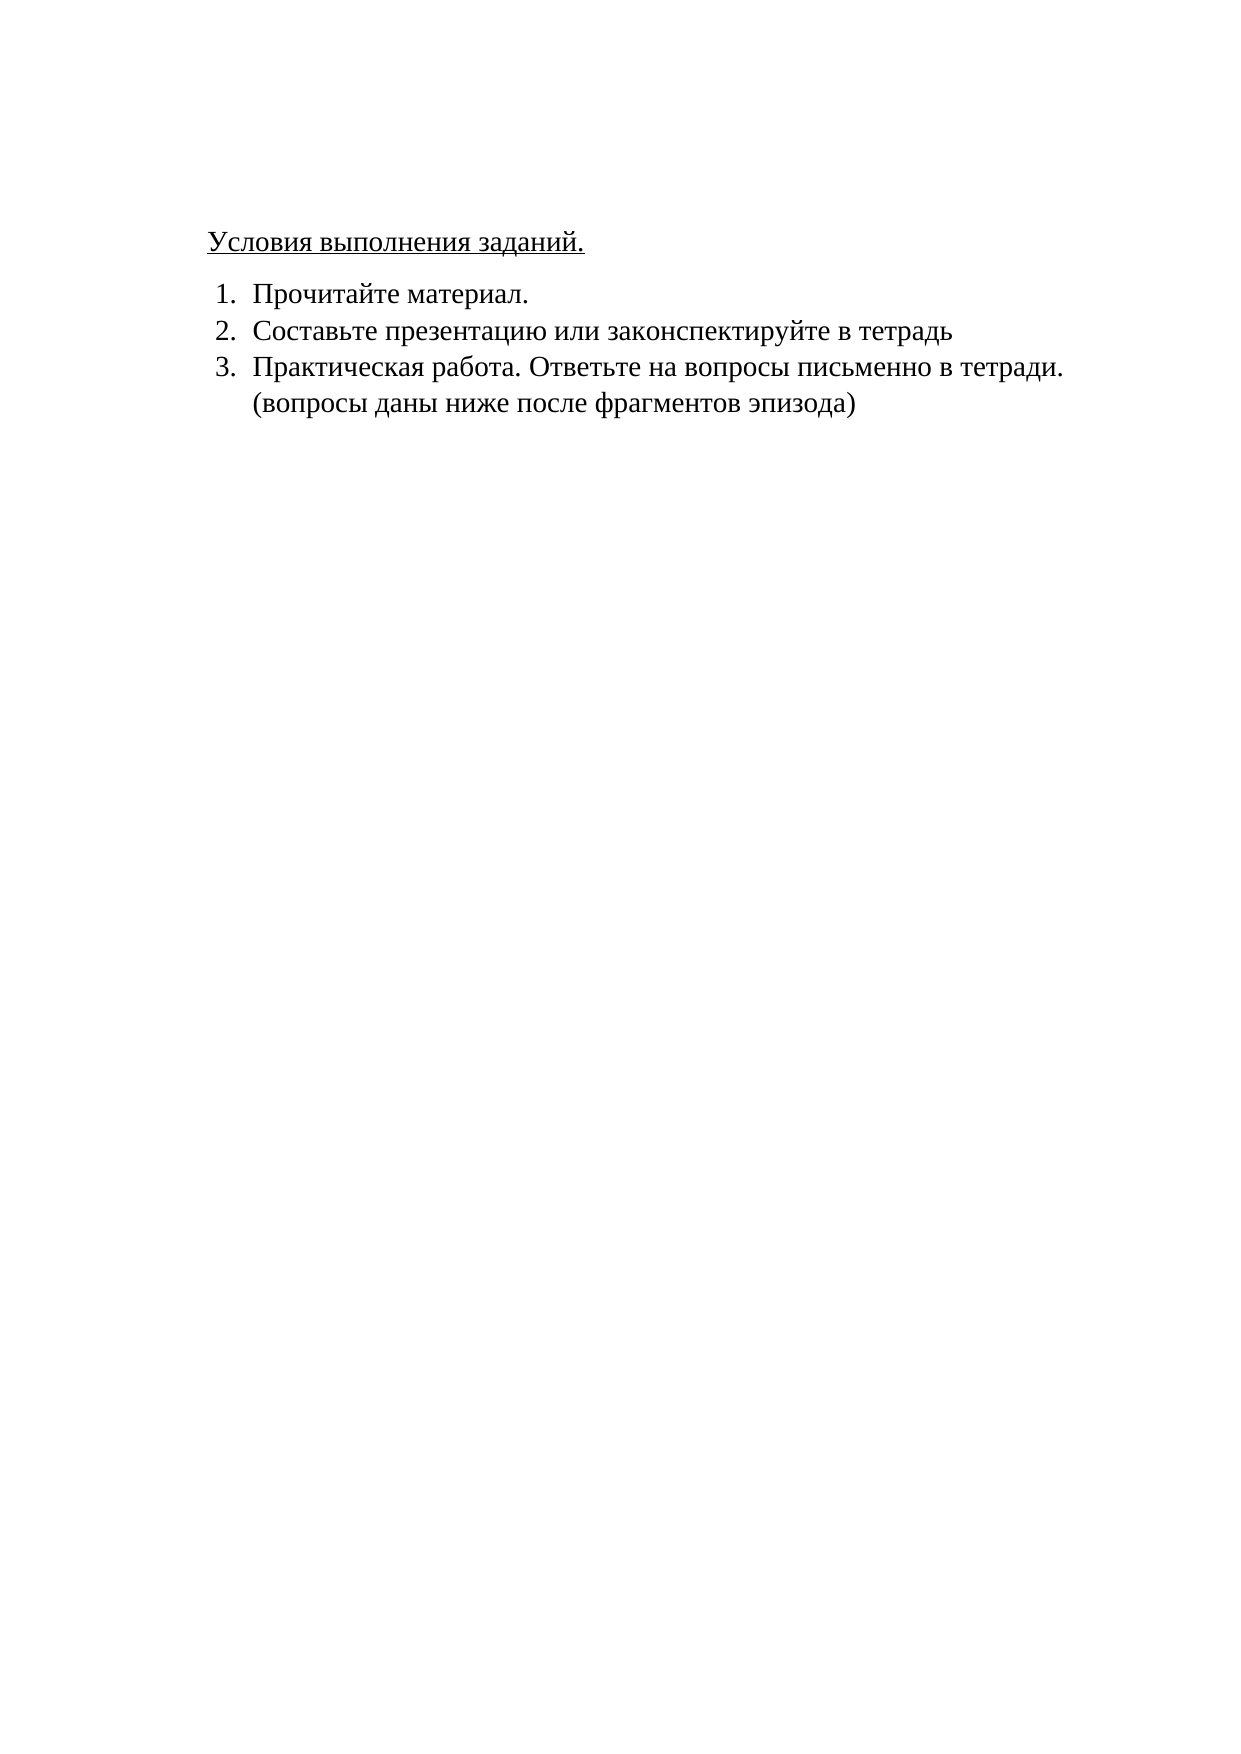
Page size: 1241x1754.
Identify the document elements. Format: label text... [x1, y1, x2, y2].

text Условия выполнения заданий. [207, 224, 1152, 257]
list Прочитайте материал. [215, 277, 1152, 310]
list Практическая работа. Ответьте на вопросы письменно в тетради. [215, 349, 1152, 382]
list (вопросы даны ниже после фрагментов эпизода) [252, 385, 1152, 418]
list Составьте презентацию или законспектируйте в тетрадь [215, 313, 1152, 346]
